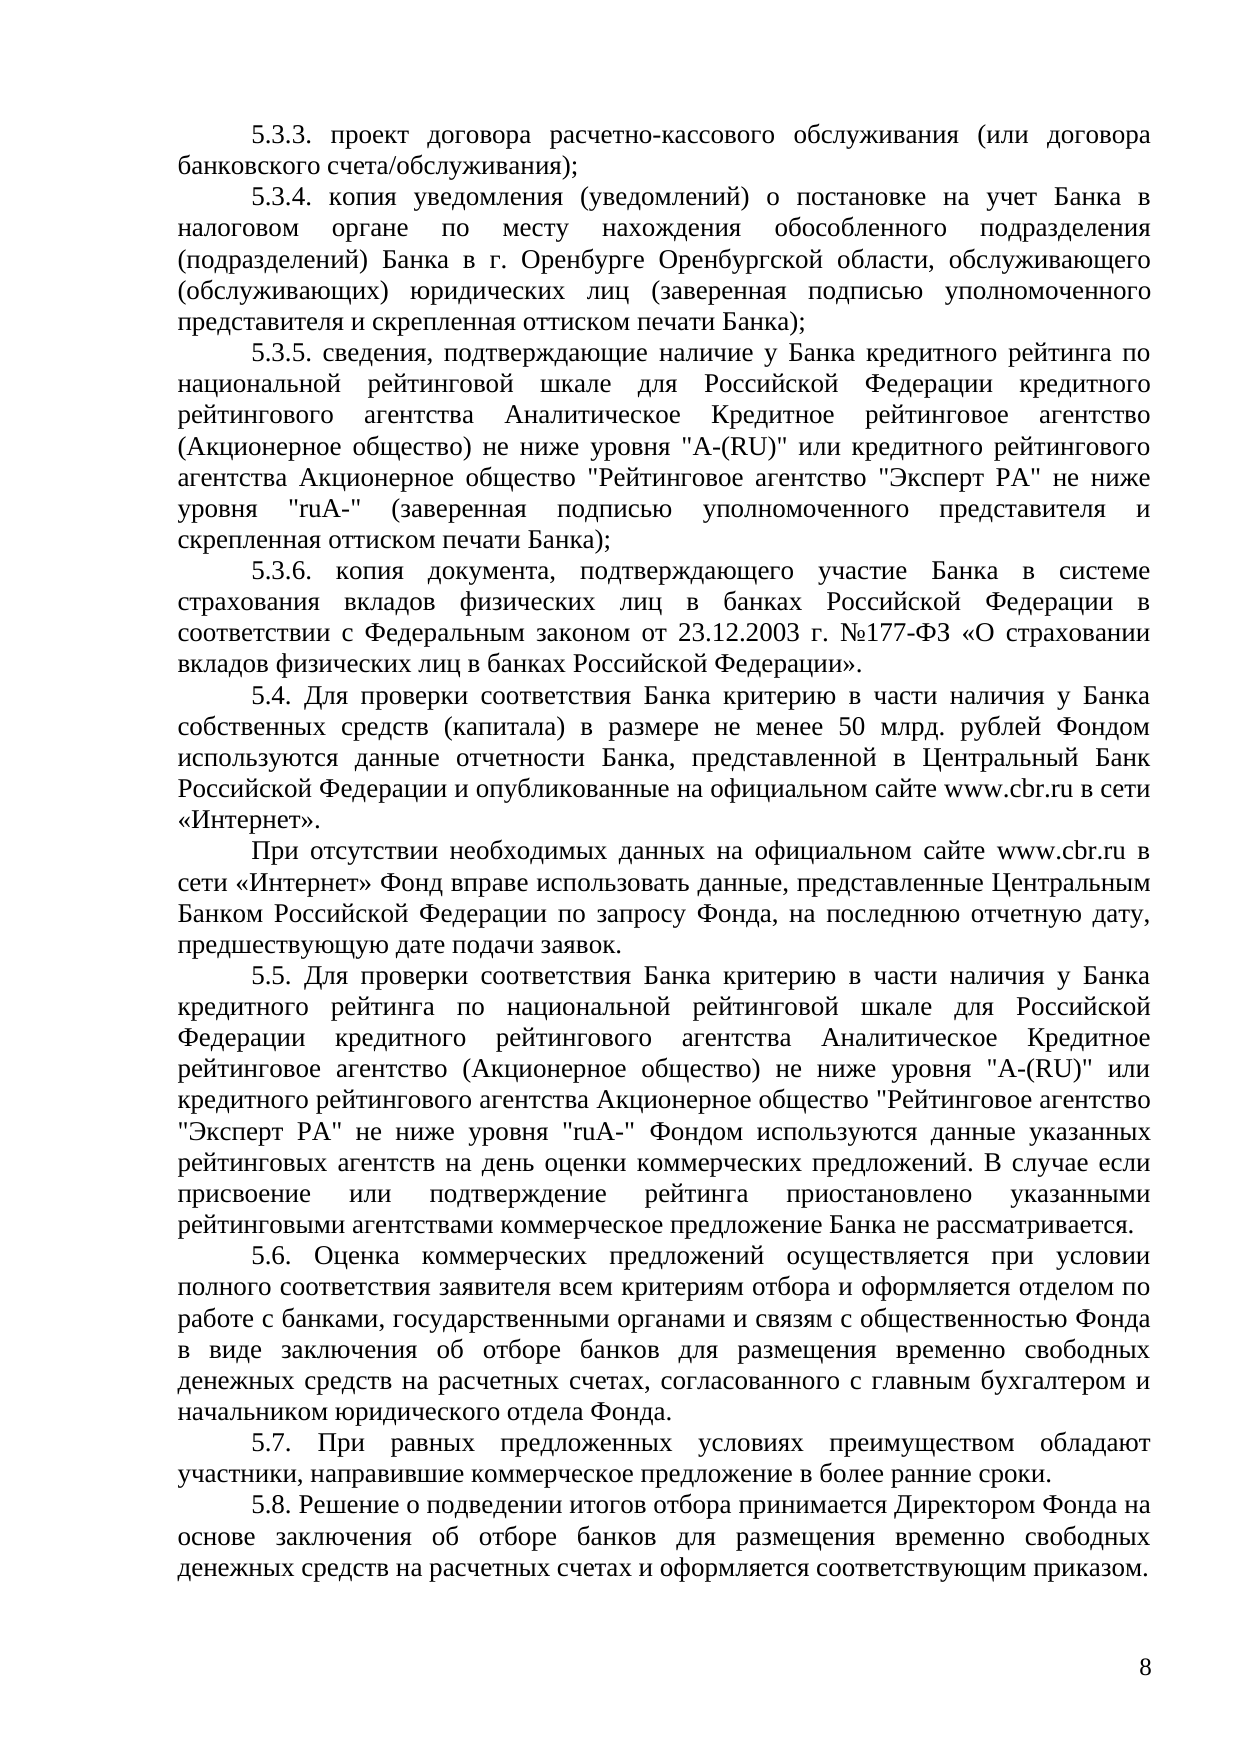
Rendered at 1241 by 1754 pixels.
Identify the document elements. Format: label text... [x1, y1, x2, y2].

text 5.3.4. копия уведомления (уведомлений) о постановке на учет Банка в налоговом органе по месту нахождения обособленного подразделения (подразделений) Банка в г. Оренбурге Оренбургской области, обслуживающего (обслуживающих) юридических лиц (заверенная подписью уполномоченного представителя и скрепленная оттиском печати Банка); [177, 180, 1152, 336]
text При отсутствии необходимых данных на официальном сайте www.cbr.ru в сети «Интернет» Фонд вправе использовать данные, представленные Центральным Банком Российской Федерации по запросу Фонда, на последнюю отчетную дату, предшествующую дате подачи заявок. [177, 834, 1152, 959]
text 5.4. Для проверки соответствия Банка критерию в части наличия у Банка собственных средств (капитала) в размере не менее 50 млрд. рублей Фондом используются данные отчетности Банка, представленной в Центральный Банк Российской Федерации и опубликованные на официальном сайте www.cbr.ru в сети «Интернет». [177, 679, 1152, 834]
text 5.5. Для проверки соответствия Банка критерию в части наличия у Банка кредитного рейтинга по национальной рейтинговой шкале для Российской Федерации кредитного рейтингового агентства Аналитическое Кредитное рейтинговое агентство (Акционерное общество) не ниже уровня "A-(RU)" или кредитного рейтингового агентства Акционерное общество "Рейтинговое агентство "Эксперт РА" не ниже уровня "ruA-" Фондом используются данные указанных рейтинговых агентств на день оценки коммерческих предложений. В случае если присвоение или подтверждение рейтинга приостановлено указанными рейтинговыми агентствами коммерческое предложение Банка не рассматривается. [177, 959, 1152, 1239]
text 5.8. Решение о подведении итогов отбора принимается Директором Фонда на основе заключения об отборе банков для размещения временно свободных денежных средств на расчетных счетах и оформляется соответствующим приказом. [177, 1488, 1152, 1582]
text 5.3.5. сведения, подтверждающие наличие у Банка кредитного рейтинга по национальной рейтинговой шкале для Российской Федерации кредитного рейтингового агентства Аналитическое Кредитное рейтинговое агентство (Акционерное общество) не ниже уровня "A-(RU)" или кредитного рейтингового агентства Акционерное общество "Рейтинговое агентство "Эксперт РА" не ниже уровня "ruA-" (заверенная подписью уполномоченного представителя и скрепленная оттиском печати Банка); [177, 336, 1152, 554]
text 5.3.3. проект договора расчетно-кассового обслуживания (или договора банковского счета/обслуживания); [177, 118, 1152, 180]
text 5.7. При равных предложенных условиях преимуществом обладают участники, направившие коммерческое предложение в более ранние сроки. [177, 1426, 1152, 1488]
text 5.6. Оценка коммерческих предложений осуществляется при условии полного соответствия заявителя всем критериям отбора и оформляется отделом по работе с банками, государственными органами и связям с общественностью Фонда в виде заключения об отборе банков для размещения временно свободных денежных средств на расчетных счетах, согласованного с главным бухгалтером и начальником юридического отдела Фонда. [177, 1239, 1152, 1426]
text 5.3.6. копия документа, подтверждающего участие Банка в системе страхования вкладов физических лиц в банках Российской Федерации в соответствии с Федеральным законом от 23.12.2003 г. №177-ФЗ «О страховании вкладов физических лиц в банках Российской Федерации». [177, 554, 1152, 679]
